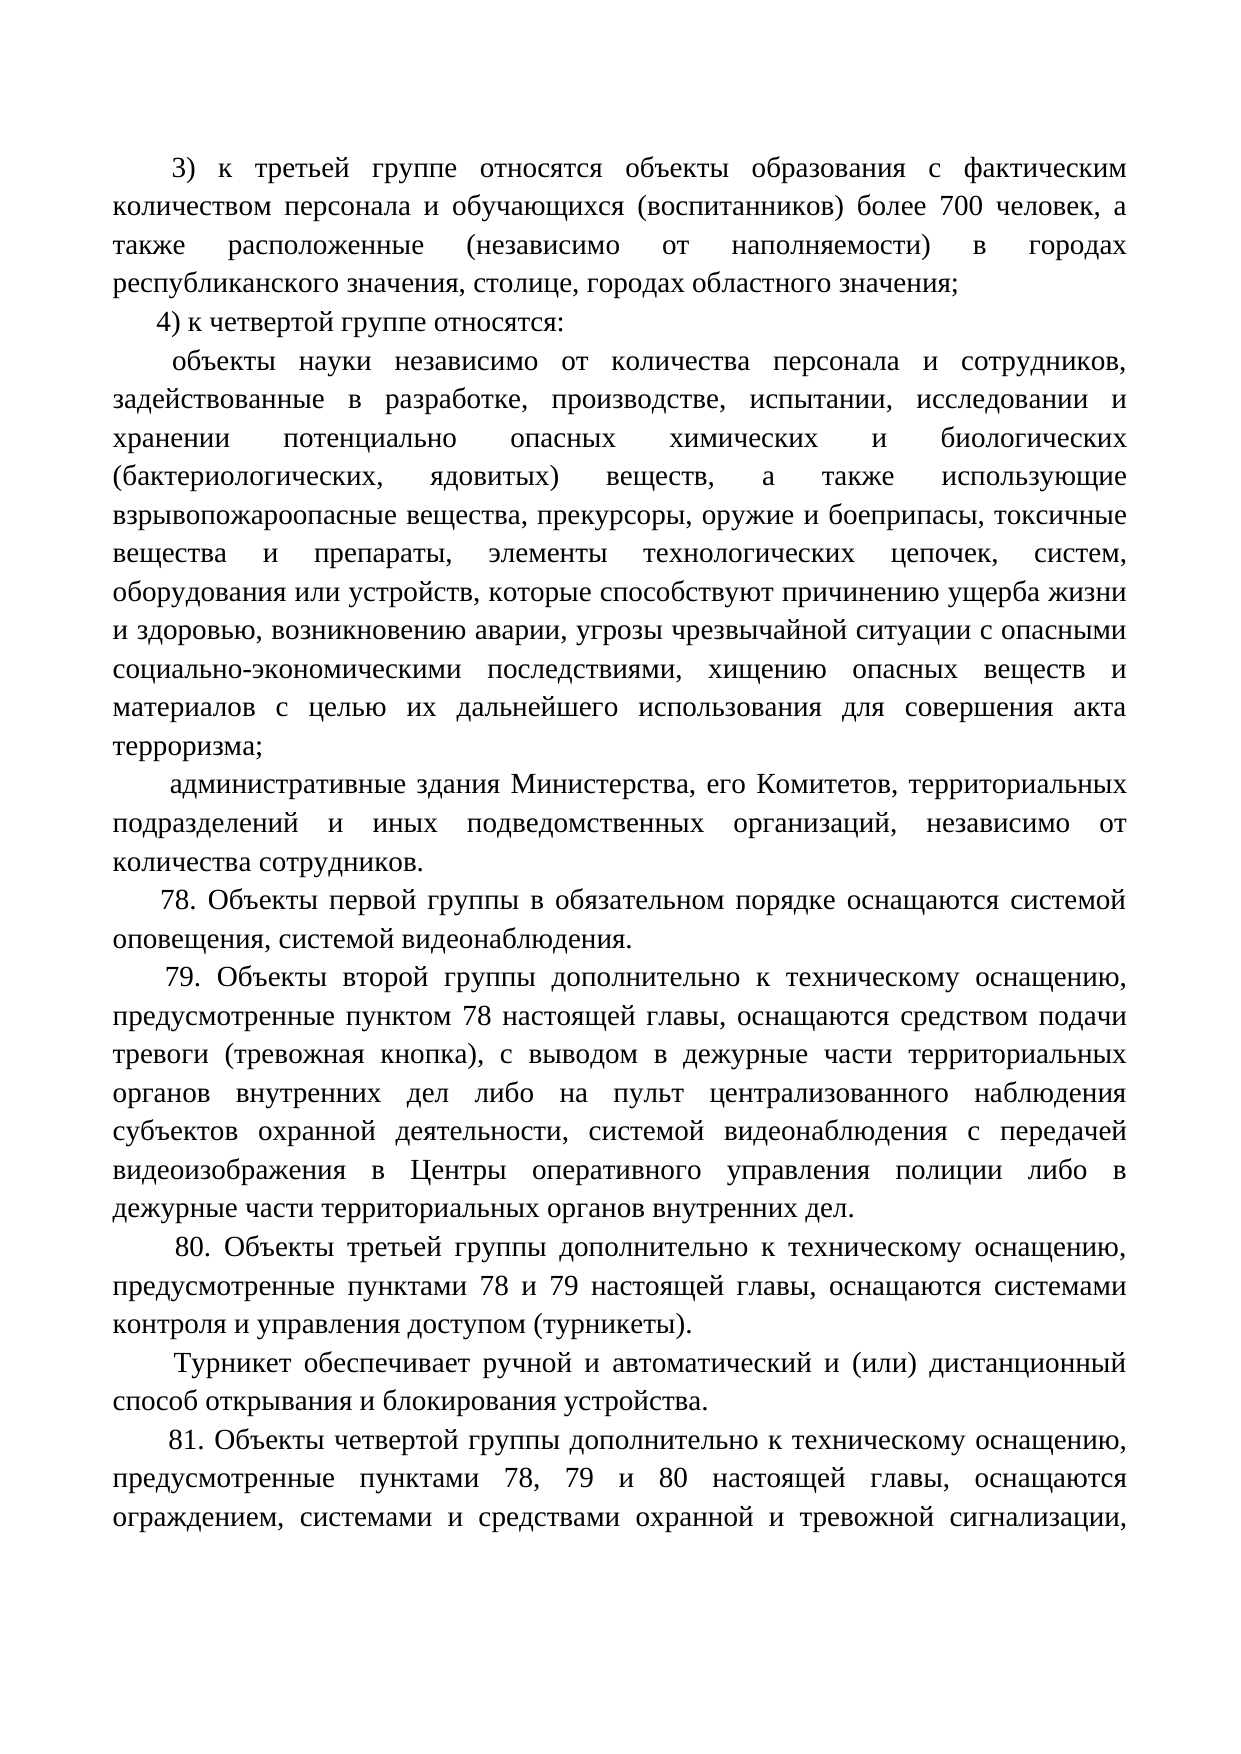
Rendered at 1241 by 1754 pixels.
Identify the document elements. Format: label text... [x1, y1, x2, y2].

text 78. Объекты первой группы в обязательном порядке оснащаются системой оповещения, системой видеонаблюдения. [112, 882, 1128, 954]
text 3) к третьей группе относятся объекты образования с фактическим количеством персонала и обучающихся (воспитанников) более 700 человек, а также расположенные (независимо от наполняемости) в городах республиканского значения, столице, городах областного значения; [112, 150, 1128, 299]
text 79. Объекты второй группы дополнительно к техническому оснащению, предусмотренные пунктом 78 настоящей главы, оснащаются средством подачи тревоги (тревожная кнопка), с выводом в дежурные части территориальных органов внутренних дел либо на пульт централизованного наблюдения субъектов охранной деятельности, системой видеонаблюдения с передачей видеоизображения в Центры оперативного управления полиции либо в дежурные части территориальных органов внутренних дел. [112, 959, 1128, 1224]
text административные здания Министерства, его Комитетов, территориальных подразделений и иных подведомственных организаций, независимо от количества сотрудников. [112, 767, 1128, 877]
text 4) к четвертой группе относятся: [112, 304, 1128, 338]
text объекты науки независимо от количества персонала и сотрудников, задействованные в разработке, производстве, испытании, исследовании и хранении потенциально опасных химических и биологических (бактериологических, ядовитых) веществ, а также использующие взрывопожароопасные вещества, прекурсоры, оружие и боеприпасы, токсичные вещества и препараты, элементы технологических цепочек, систем, оборудования или устройств, которые способствуют причинению ущерба жизни и здоровью, возникновению аварии, угрозы чрезвычайной ситуации с опасными социально-экономическими последствиями, хищению опасных веществ и материалов с целью их дальнейшего использования для совершения акта терроризма; [112, 343, 1128, 762]
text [112, 1422, 1128, 1532]
text 80. Объекты третьей группы дополнительно к техническому оснащению, предусмотренные пунктами 78 и 79 настоящей главы, оснащаются системами контроля и управления доступом (турникеты). [112, 1229, 1128, 1340]
text Турникет обеспечивает ручной и автоматический и (или) дистанционный способ открывания и блокирования устройства. [112, 1345, 1128, 1417]
